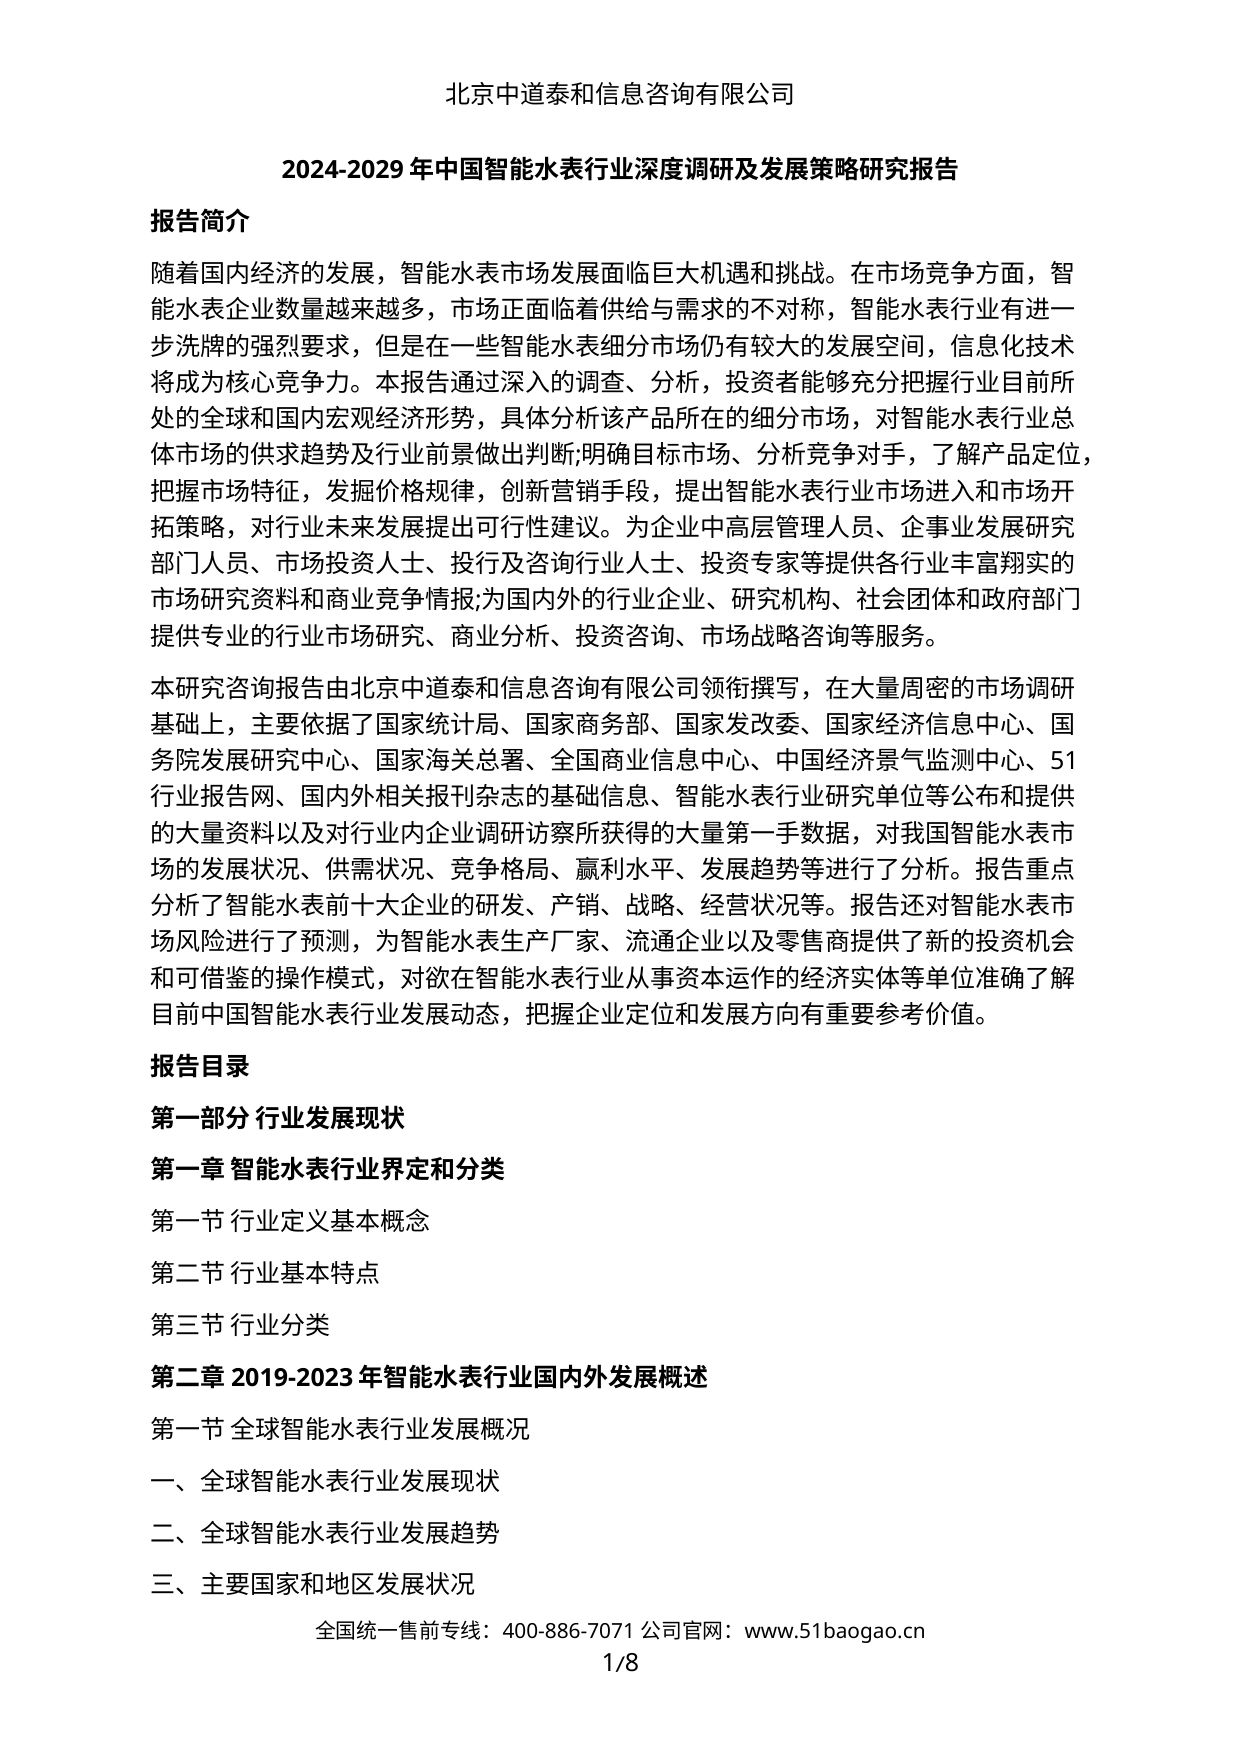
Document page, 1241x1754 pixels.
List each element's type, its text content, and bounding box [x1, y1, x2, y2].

text 一、全球智能水表行业发展现状 [150, 1461, 1090, 1497]
text 报告目录 [150, 1046, 1090, 1082]
text 二、全球智能水表行业发展趋势 [150, 1513, 1090, 1549]
text 随着国内经济的发展，智能水表市场发展面临巨大机遇和挑战。在市场竞争方面，智能水表企业数量越来越多，市场正面临着供给与需求的不对称，智能水表行业有进一步洗牌的强烈要求，但是在一些智能水表细分市场仍有较大的发展空间，信息化技术将成为核心竞争力。本报告通过深入的调查、分析，投资者能够充分把握行业目前所处的全球和国内宏观经济形势，具体分析该产品所在的细分市场，对智能水表行业总体市场的供求趋势及行业前景做出判断;明确目标市场、分析竞争对手，了解产品定位，把握市场特征，发掘价格规律，创新营销手段，提出智能水表行业市场进入和市场开拓策略，对行业未来发展提出可行性建议。为企业中高层管理人员、企事业发展研究部门人员、市场投资人士、投行及咨询行业人士、投资专家等提供各行业丰富翔实的市场研究资料和商业竞争情报;为国内外的行业企业、研究机构、社会团体和政府部门提供专业的行业市场研究、商业分析、投资咨询、市场战略咨询等服务。 [150, 254, 1090, 652]
text 报告简介 [150, 202, 1090, 238]
text 第二章 2019-2023年智能水表行业国内外发展概述 [150, 1357, 1090, 1394]
text 三、主要国家和地区发展状况 [150, 1565, 1090, 1601]
text 第一节 全球智能水表行业发展概况 [150, 1409, 1090, 1446]
text 第一节 行业定义基本概念 [150, 1202, 1090, 1238]
text 本研究咨询报告由北京中道泰和信息咨询有限公司领衔撰写，在大量周密的市场调研基础上，主要依据了国家统计局、国家商务部、国家发改委、国家经济信息中心、国务院发展研究中心、国家海关总署、全国商业信息中心、中国经济景气监测中心、51行业报告网、国内外相关报刊杂志的基础信息、智能水表行业研究单位等公布和提供的大量资料以及对行业内企业调研访察所获得的大量第一手数据，对我国智能水表市场的发展状况、供需状况、竞争格局、赢利水平、发展趋势等进行了分析。报告重点分析了智能水表前十大企业的研发、产销、战略、经营状况等。报告还对智能水表市场风险进行了预测，为智能水表生产厂家、流通企业以及零售商提供了新的投资机会和可借鉴的操作模式，对欲在智能水表行业从事资本运作的经济实体等单位准确了解目前中国智能水表行业发展动态，把握企业定位和发展方向有重要参考价值。 [150, 668, 1090, 1031]
text 第一章 智能水表行业界定和分类 [150, 1150, 1090, 1186]
text 第三节 行业分类 [150, 1306, 1090, 1342]
text 第二节 行业基本特点 [150, 1254, 1090, 1290]
text 第一部分 行业发展现状 [150, 1098, 1090, 1134]
text 2024-2029年中国智能水表行业深度调研及发展策略研究报告 [150, 150, 1090, 186]
